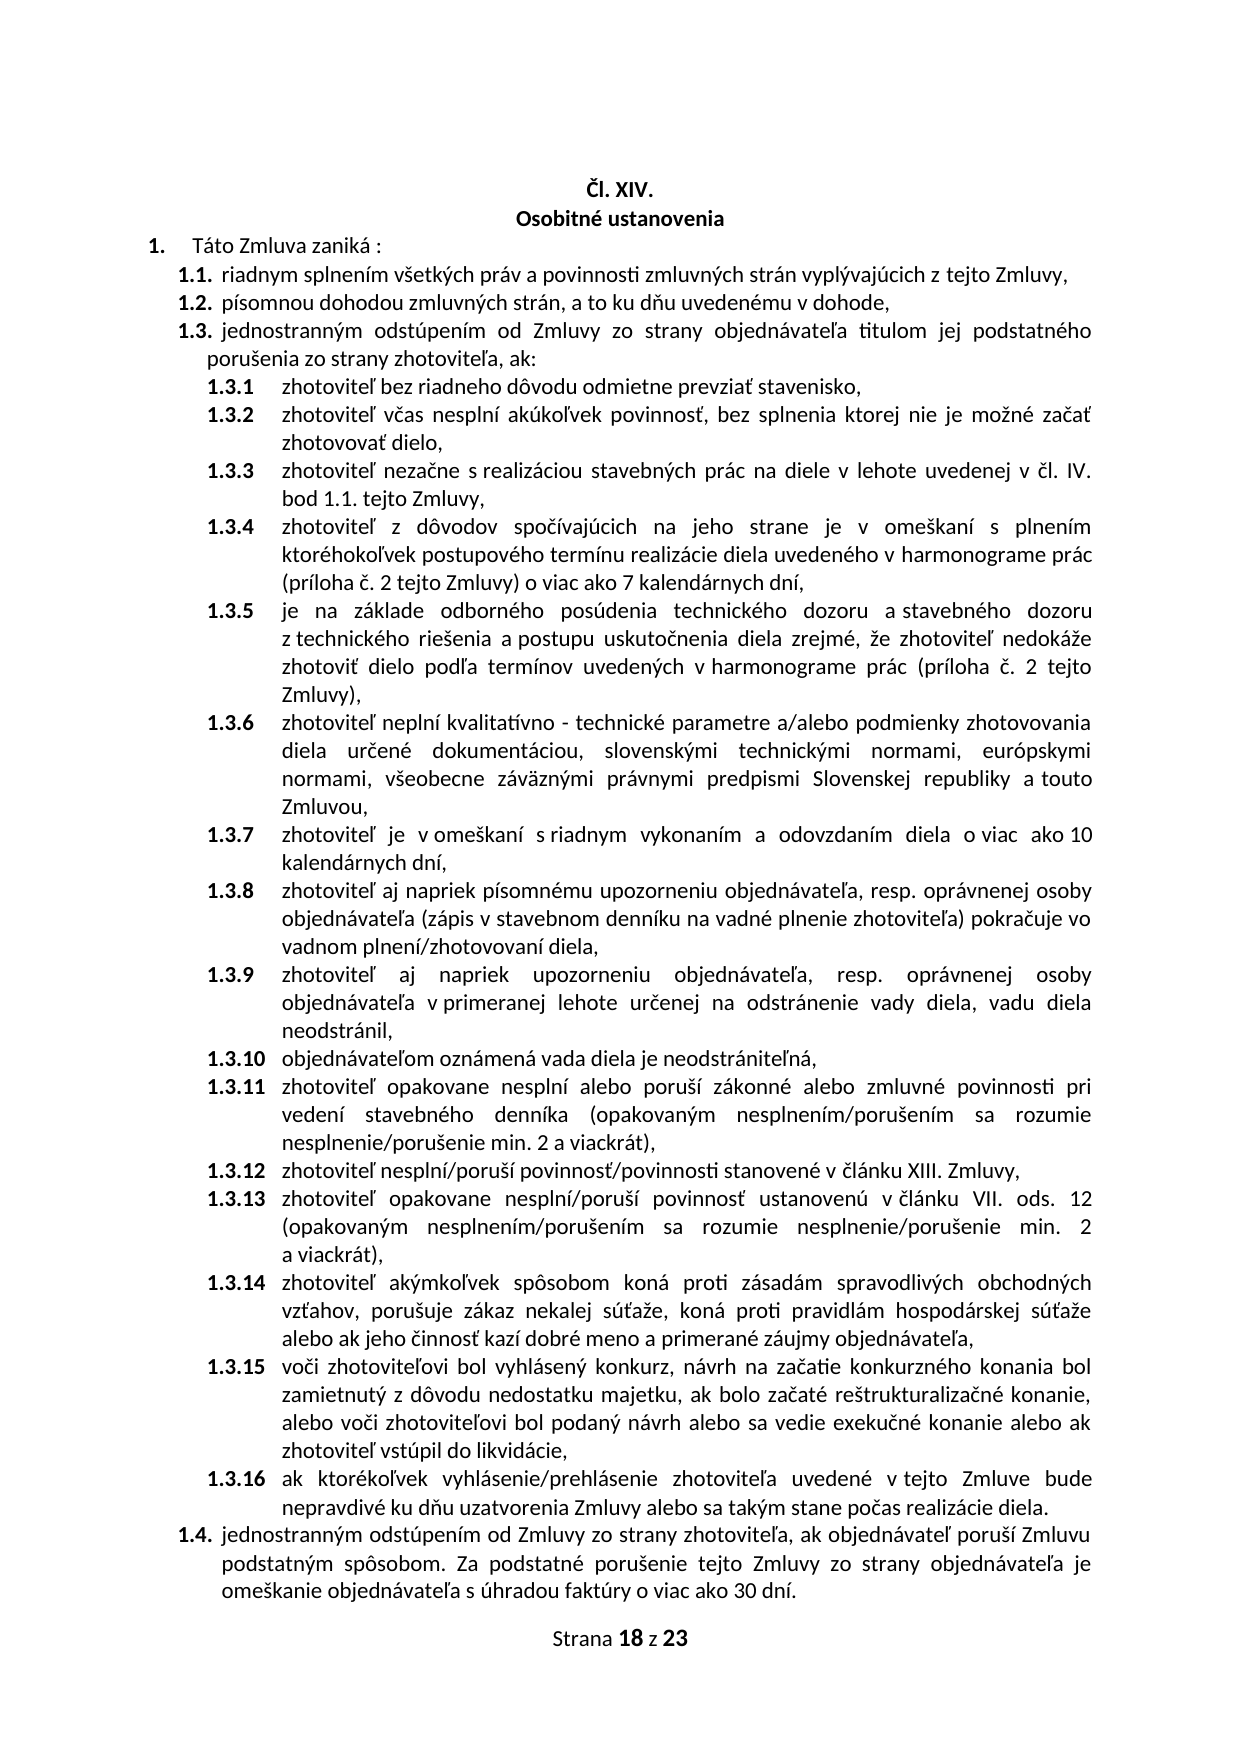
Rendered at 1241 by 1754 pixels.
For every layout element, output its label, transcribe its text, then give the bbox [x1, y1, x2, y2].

list zhotoviteľ z dôvodov spočívajúcich na jeho strane je v omeškaní s plnením ktoréhokoľvek postupového termínu realizácie diela uvedeného v harmonograme prác (príloha č. 2 tejto Zmluvy) o viac ako 7 kalendárnych dní, [207, 512, 1093, 596]
list zhotoviteľ včas nesplní akúkoľvek povinnosť, bez splnenia ktorej nie je možné začať zhotovovať dielo, [207, 400, 1093, 456]
list zhotoviteľ akýmkoľvek spôsobom koná proti zásadám spravodlivých obchodných vzťahov, porušuje zákaz nekalej súťaže, koná proti pravidlám hospodárskej súťaže alebo ak jeho činnosť kazí dobré meno a primerané záujmy objednávateľa, [207, 1268, 1093, 1352]
list zhotoviteľ opakovane nesplní alebo poruší zákonné alebo zmluvné povinnosti pri vedení stavebného denníka (opakovaným nesplnením/porušením sa rozumie nesplnenie/porušenie min. 2 a viackrát), [207, 1072, 1093, 1156]
list zhotoviteľ neplní kvalitatívno - technické parametre a/alebo podmienky zhotovovania diela určené dokumentáciou, slovenskými technickými normami, európskymi normami, všeobecne záväznými právnymi predpismi Slovenskej republiky a touto Zmluvou, [207, 708, 1093, 820]
list Táto Zmluva zaniká : [148, 232, 1093, 260]
list objednávateľom oznámená vada diela je neodstrániteľná, [207, 1044, 1093, 1072]
list voči zhotoviteľovi bol vyhlásený konkurz, návrh na začatie konkurzného konania bol zamietnutý z dôvodu nedostatku majetku, ak bolo začaté reštrukturalizačné konanie, alebo voči zhotoviteľovi bol podaný návrh alebo sa vedie exekučné konanie alebo ak zhotoviteľ vstúpil do likvidácie, [207, 1352, 1093, 1464]
list písomnou dohodou zmluvných strán, a to ku dňu uvedenému v dohode, [177, 288, 1093, 316]
list jednostranným odstúpením od Zmluvy zo strany objednávateľa titulom jej podstatného porušenia zo strany zhotoviteľa, ak: [177, 316, 1093, 372]
list zhotoviteľ nesplní/poruší povinnosť/povinnosti stanovené v článku XIII. Zmluvy, [207, 1156, 1093, 1184]
text Čl. XIV. [148, 176, 1093, 204]
list zhotoviteľ je v omeškaní s riadnym vykonaním a odovzdaním diela o viac ako 10 kalendárnych dní, [207, 820, 1093, 876]
list je na základe odborného posúdenia technického dozoru a stavebného dozoru z technického riešenia a postupu uskutočnenia diela zrejmé, že zhotoviteľ nedokáže zhotoviť dielo podľa termínov uvedených v harmonograme prác (príloha č. 2 tejto Zmluvy), [207, 596, 1093, 708]
list riadnym splnením všetkých práv a povinnosti zmluvných strán vyplývajúcich z tejto Zmluvy, [177, 260, 1093, 288]
list zhotoviteľ bez riadneho dôvodu odmietne prevziať stavenisko, [207, 372, 1093, 400]
list zhotoviteľ aj napriek upozorneniu objednávateľa, resp. oprávnenej osoby objednávateľa v primeranej lehote určenej na odstránenie vady diela, vadu diela neodstránil, [207, 960, 1093, 1044]
list zhotoviteľ aj napriek písomnému upozorneniu objednávateľa, resp. oprávnenej osoby objednávateľa (zápis v stavebnom denníku na vadné plnenie zhotoviteľa) pokračuje vo vadnom plnení/zhotovovaní diela, [207, 876, 1093, 960]
list ak ktorékoľvek vyhlásenie/prehlásenie zhotoviteľa uvedené v tejto Zmluve bude nepravdivé ku dňu uzatvorenia Zmluvy alebo sa takým stane počas realizácie diela. [207, 1464, 1093, 1521]
list jednostranným odstúpením od Zmluvy zo strany zhotoviteľa, ak objednávateľ poruší Zmluvu podstatným spôsobom. Za podstatné porušenie tejto Zmluvy zo strany objednávateľa je omeškanie objednávateľa s úhradou faktúry o viac ako 30 dní. [177, 1521, 1093, 1605]
list zhotoviteľ opakovane nesplní/poruší povinnosť ustanovenú v článku VII. ods. 12 (opakovaným nesplnením/porušením sa rozumie nesplnenie/porušenie min. 2 a viackrát), [207, 1184, 1093, 1268]
list zhotoviteľ nezačne s realizáciou stavebných prác na diele v lehote uvedenej v čl. IV. bod 1.1. tejto Zmluvy, [207, 456, 1093, 512]
text Osobitné ustanovenia [148, 204, 1093, 232]
